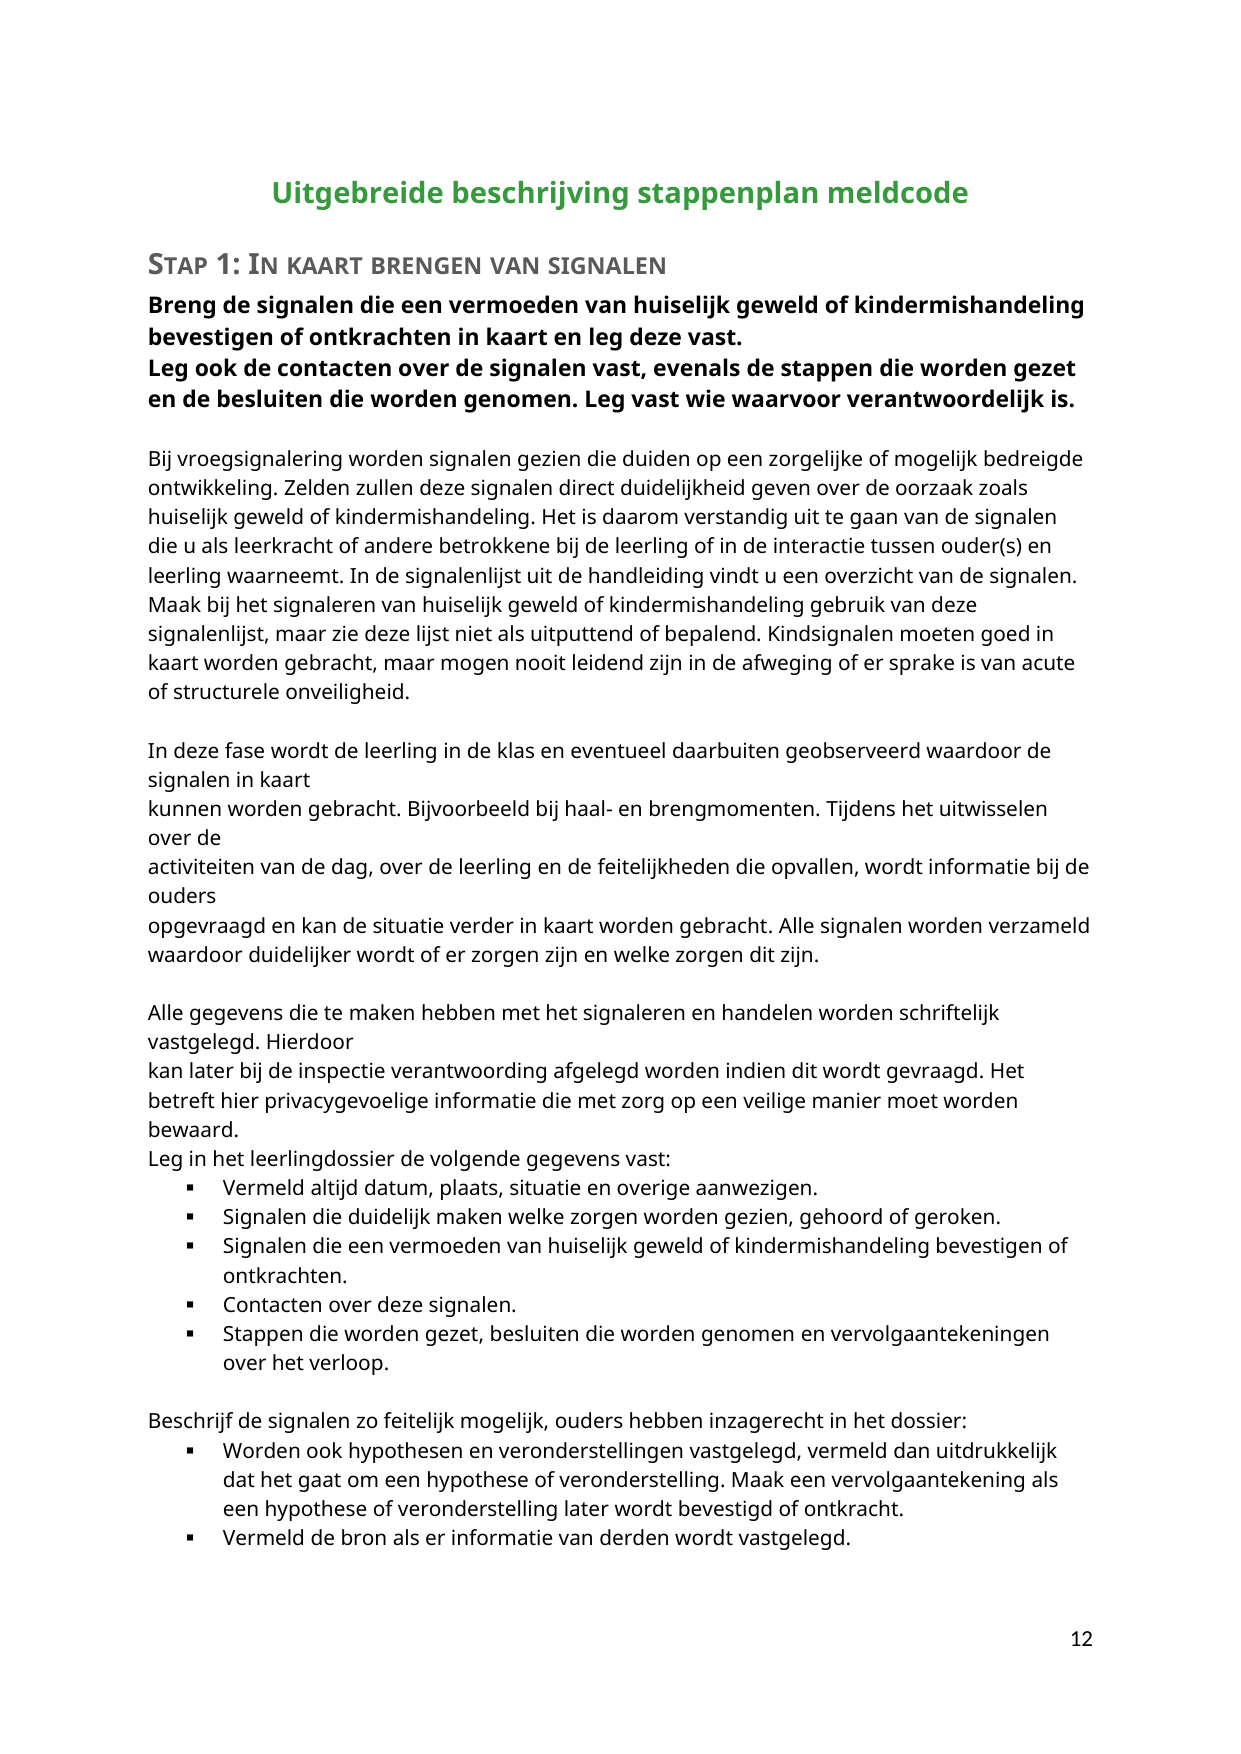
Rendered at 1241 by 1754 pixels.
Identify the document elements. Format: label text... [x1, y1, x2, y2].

list Contacten over deze signalen. [185, 1289, 1093, 1318]
text kan later bij de inspectie verantwoording afgelegd worden indien dit wordt gevraagd. Het betreft hier privacygevoelige informatie die met zorg op een veilige manier moet worden bewaard. [148, 1056, 1093, 1143]
list Stappen die worden gezet, besluiten die worden genomen en vervolgaantekeningen over het verloop. [185, 1318, 1093, 1377]
text activiteiten van de dag, over de leerling en de feitelijkheden die opvallen, wordt informatie bij de ouders [148, 852, 1093, 910]
list Signalen die duidelijk maken welke zorgen worden gezien, gehoord of geroken. [185, 1202, 1093, 1231]
list Vermeld altijd datum, plaats, situatie en overige aanwezigen. [185, 1172, 1093, 1202]
list Vermeld de bron als er informatie van derden wordt vastgelegd. [185, 1522, 1093, 1552]
text Beschrijf de signalen zo feitelijk mogelijk, ouders hebben inzagerecht in het dossier: [148, 1406, 1093, 1435]
list Signalen die een vermoeden van huiselijk geweld of kindermishandeling bevestigen of ontkrachten. [185, 1231, 1093, 1289]
subtitle Uitgebreide beschrijving stappenplan meldcode [148, 173, 1093, 212]
text Breng de signalen die een vermoeden van huiselijk geweld of kindermishandeling bevestigen of ontkrachten in kaart en leg deze vast. [148, 289, 1093, 352]
text Leg ook de contacten over de signalen vast, evenals de stappen die worden gezet en de besluiten die worden genomen. Leg vast wie waarvoor verantwoordelijk is. [148, 352, 1093, 414]
text Bij vroegsignalering worden signalen gezien die duiden op een zorgelijke of mogelijk bedreigde ontwikkeling. Zelden zullen deze signalen direct duidelijkheid geven over de oorzaak zoals huiselijk geweld of kindermishandeling. Het is daarom verstandig uit te gaan van de signalen die u als leerkracht of andere betrokkene bij de leerling of in de interactie tussen ouder(s) en leerling waarneemt. In de signalenlijst uit de handleiding vindt u een overzicht van de signalen. Maak bij het signaleren van huiselijk geweld of kindermishandeling gebruik van deze signalenlijst, maar zie deze lijst niet als uitputtend of bepalend. Kindsignalen moeten goed in kaart worden gebracht, maar mogen nooit leidend zijn in de afweging of er sprake is van acute of structurele onveiligheid. [148, 443, 1093, 706]
text Alle gegevens die te maken hebben met het signaleren en handelen worden schriftelijk vastgelegd. Hierdoor [148, 997, 1093, 1056]
subtitle Stap 1: In kaart brengen van signalen [148, 243, 1093, 283]
text In deze fase wordt de leerling in de klas en eventueel daarbuiten geobserveerd waardoor de signalen in kaart [148, 735, 1093, 793]
text opgevraagd en kan de situatie verder in kaart worden gebracht. Alle signalen worden verzameld waardoor duidelijker wordt of er zorgen zijn en welke zorgen dit zijn. [148, 910, 1093, 968]
text kunnen worden gebracht. Bijvoorbeeld bij haal- en brengmomenten. Tijdens het uitwisselen over de [148, 793, 1093, 852]
text Leg in het leerlingdossier de volgende gegevens vast: [148, 1143, 1093, 1172]
list Worden ook hypothesen en veronderstellingen vastgelegd, vermeld dan uitdrukkelijk dat het gaat om een hypothese of veronderstelling. Maak een vervolgaantekening als een hypothese of veronderstelling later wordt bevestigd of ontkracht. [185, 1435, 1093, 1522]
